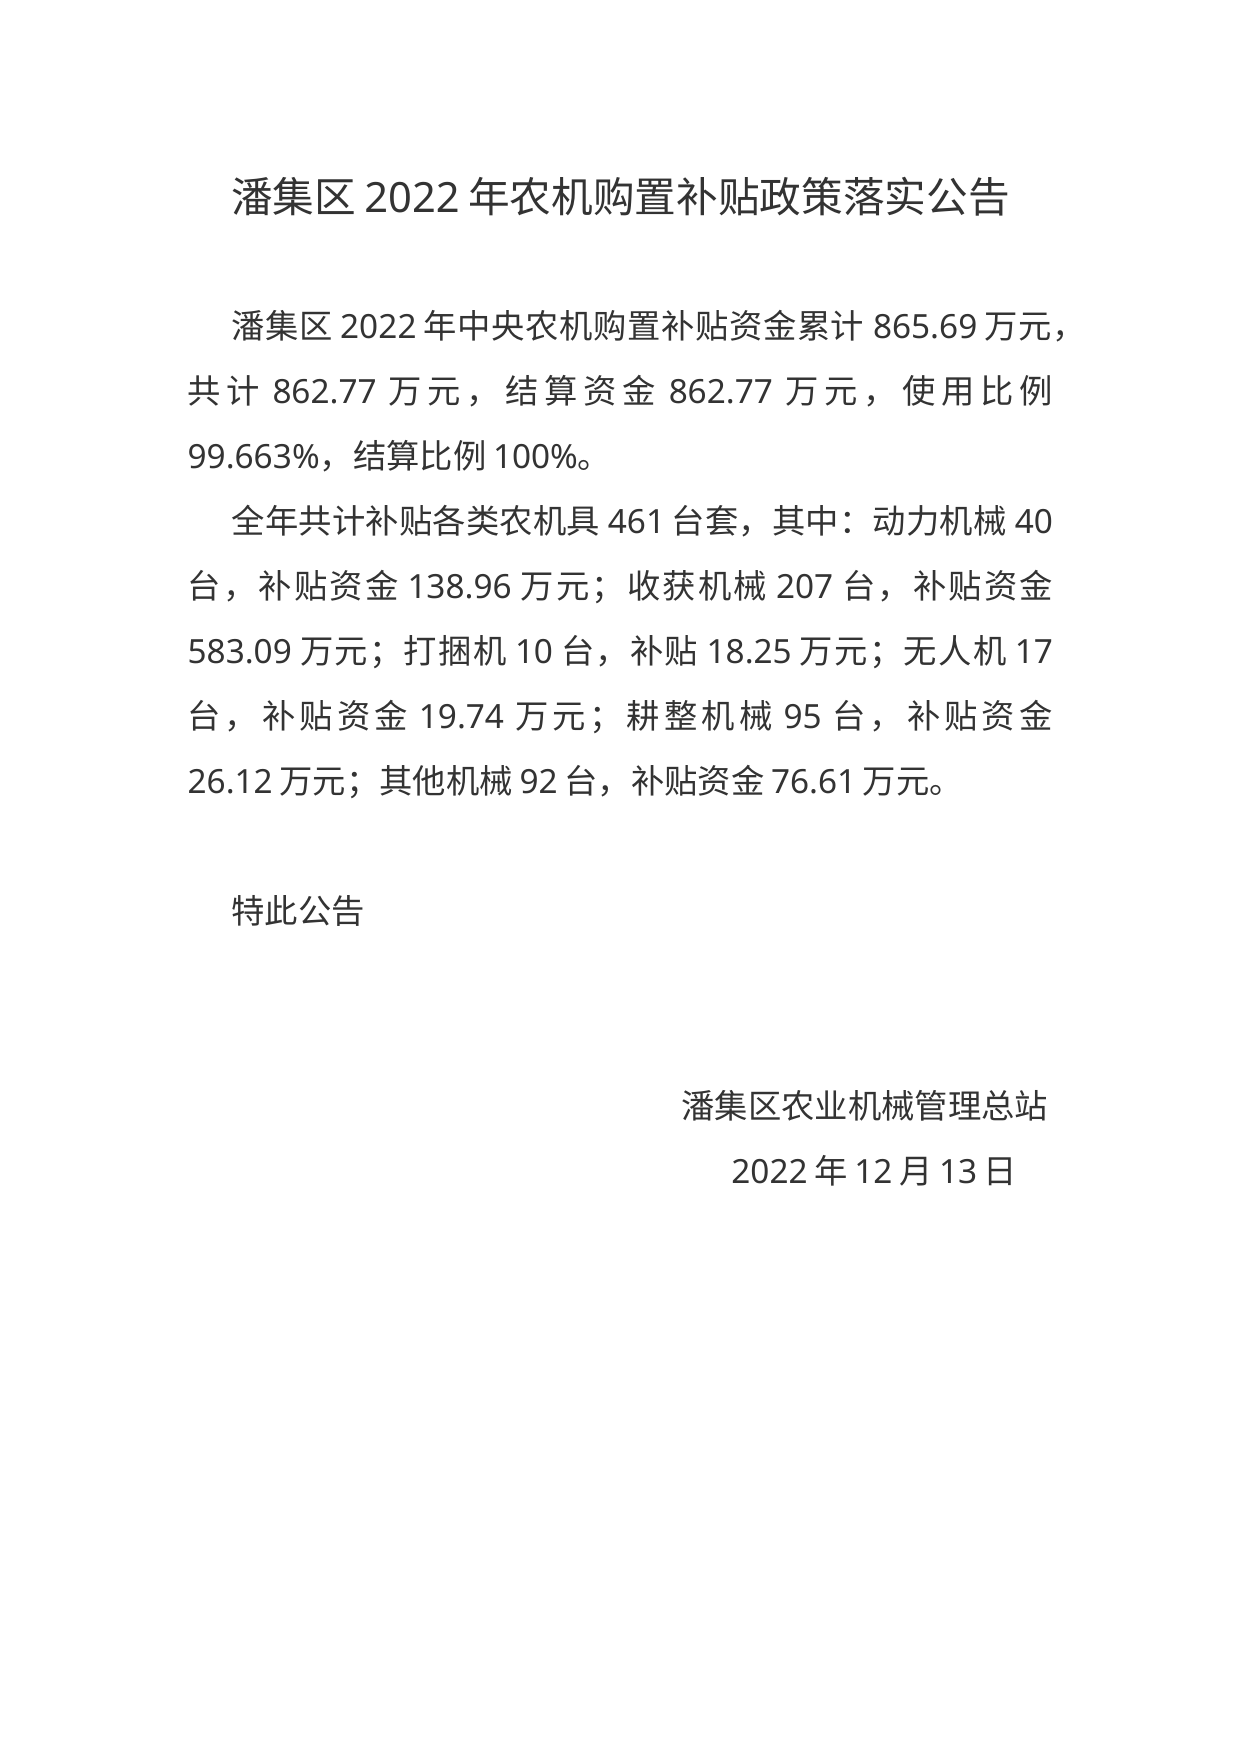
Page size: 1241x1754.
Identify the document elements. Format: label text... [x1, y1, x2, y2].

text 全年共计补贴各类农机具461台套，其中：动力机械40台，补贴资金138.96万元；收获机械207台，补贴资金583.09万元；打捆机10台，补贴18.25万元；无人机17台，补贴资金19.74万元；耕整机械95台，补贴资金26.12万元；其他机械92台，补贴资金76.61万元。 [187, 487, 1053, 812]
subtitle 潘集区2022年农机购置补贴政策落实公告 [187, 162, 1053, 227]
text 潘集区2022年中央农机购置补贴资金累计865.69万元，共计862.77万元，结算资金862.77万元，使用比例99.663%，结算比例100%。 [187, 292, 1053, 487]
text 特此公告 [187, 877, 1053, 942]
text 潘集区农业机械管理总站 [187, 1072, 1053, 1137]
text 2022年12月13日 [187, 1137, 1053, 1202]
